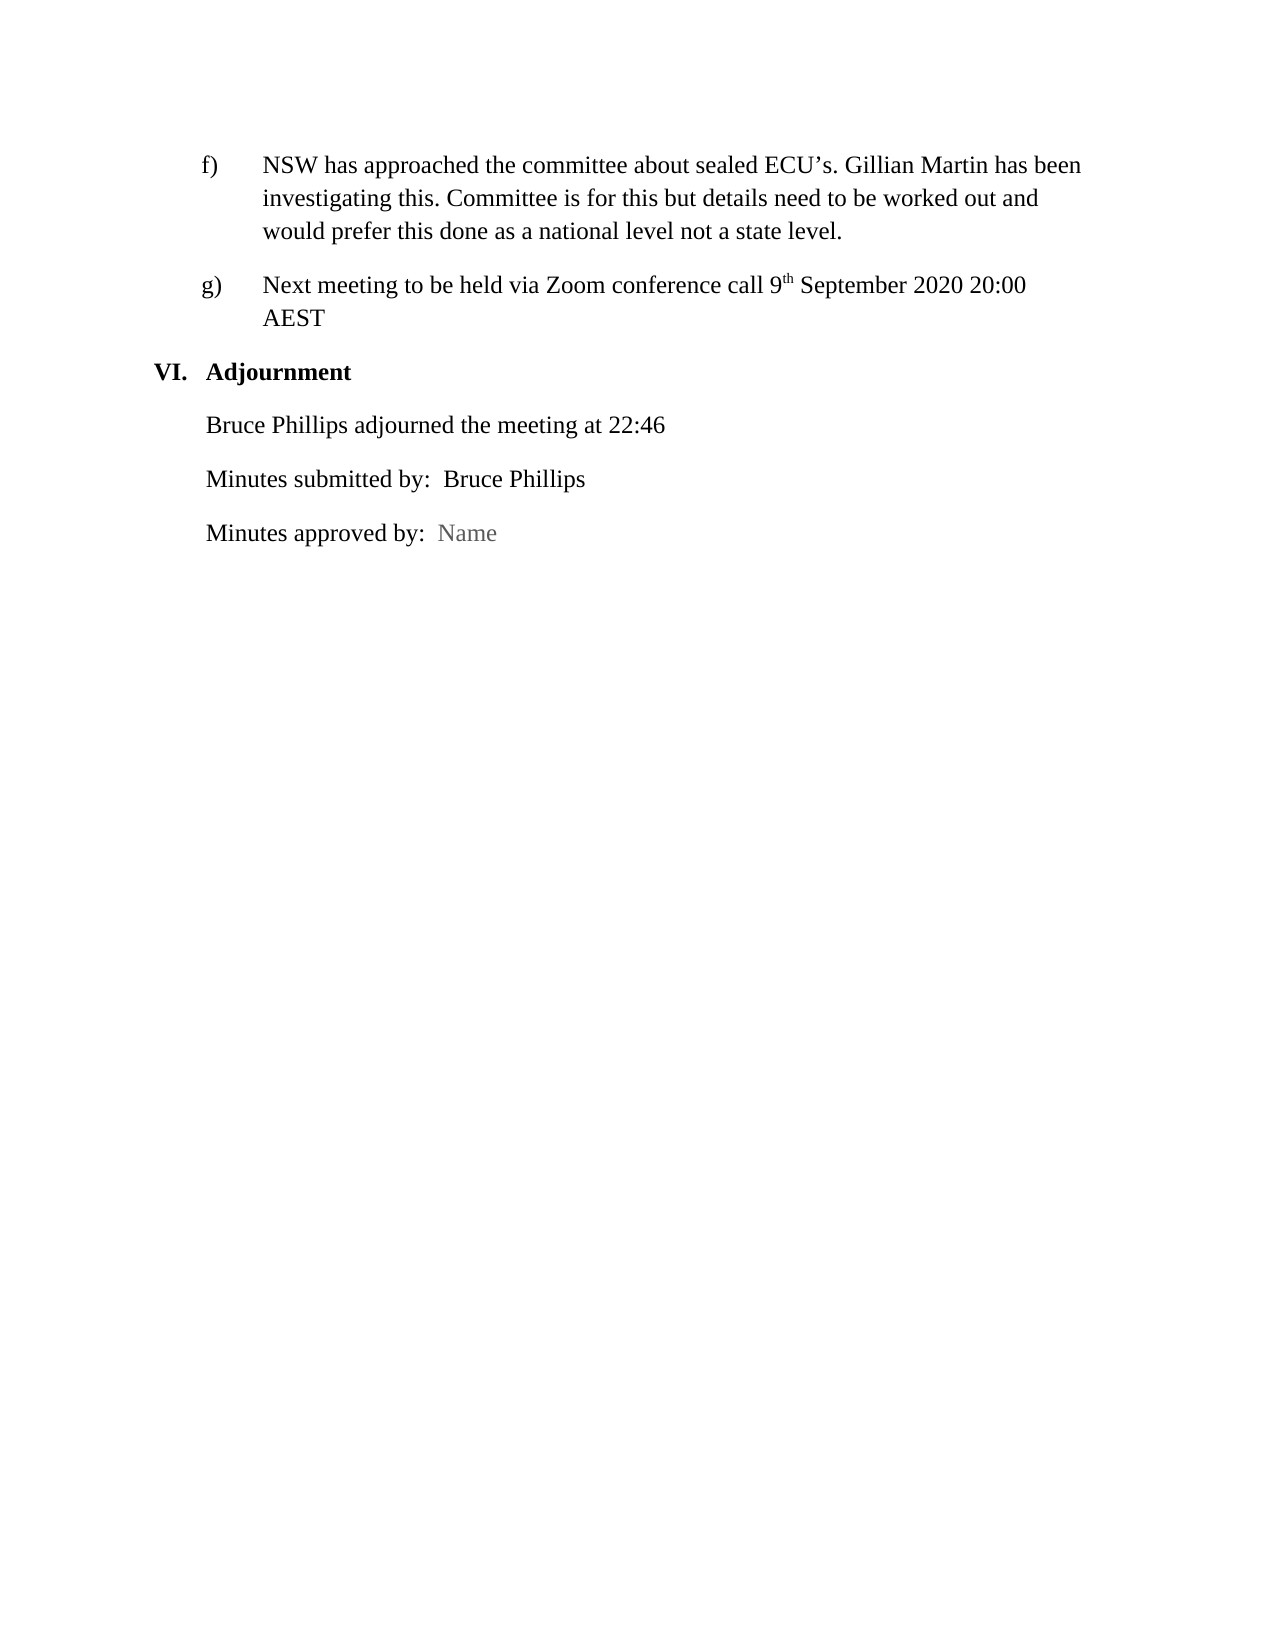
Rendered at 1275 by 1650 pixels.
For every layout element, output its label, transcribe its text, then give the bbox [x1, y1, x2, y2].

list Next meeting to be held via Zoom conference call 9th September 2020 20:00 AEST [201, 270, 1087, 332]
text 22:46 [206, 411, 1087, 439]
list NSW has approached the committee about sealed ECU’s. Gillian Martin has been investigating this. Committee is for this but details need to be worked out and would prefer this done as a national level not a state level. [201, 150, 1087, 245]
text : Bruce Phillips [206, 464, 1087, 493]
text : [206, 518, 1087, 547]
